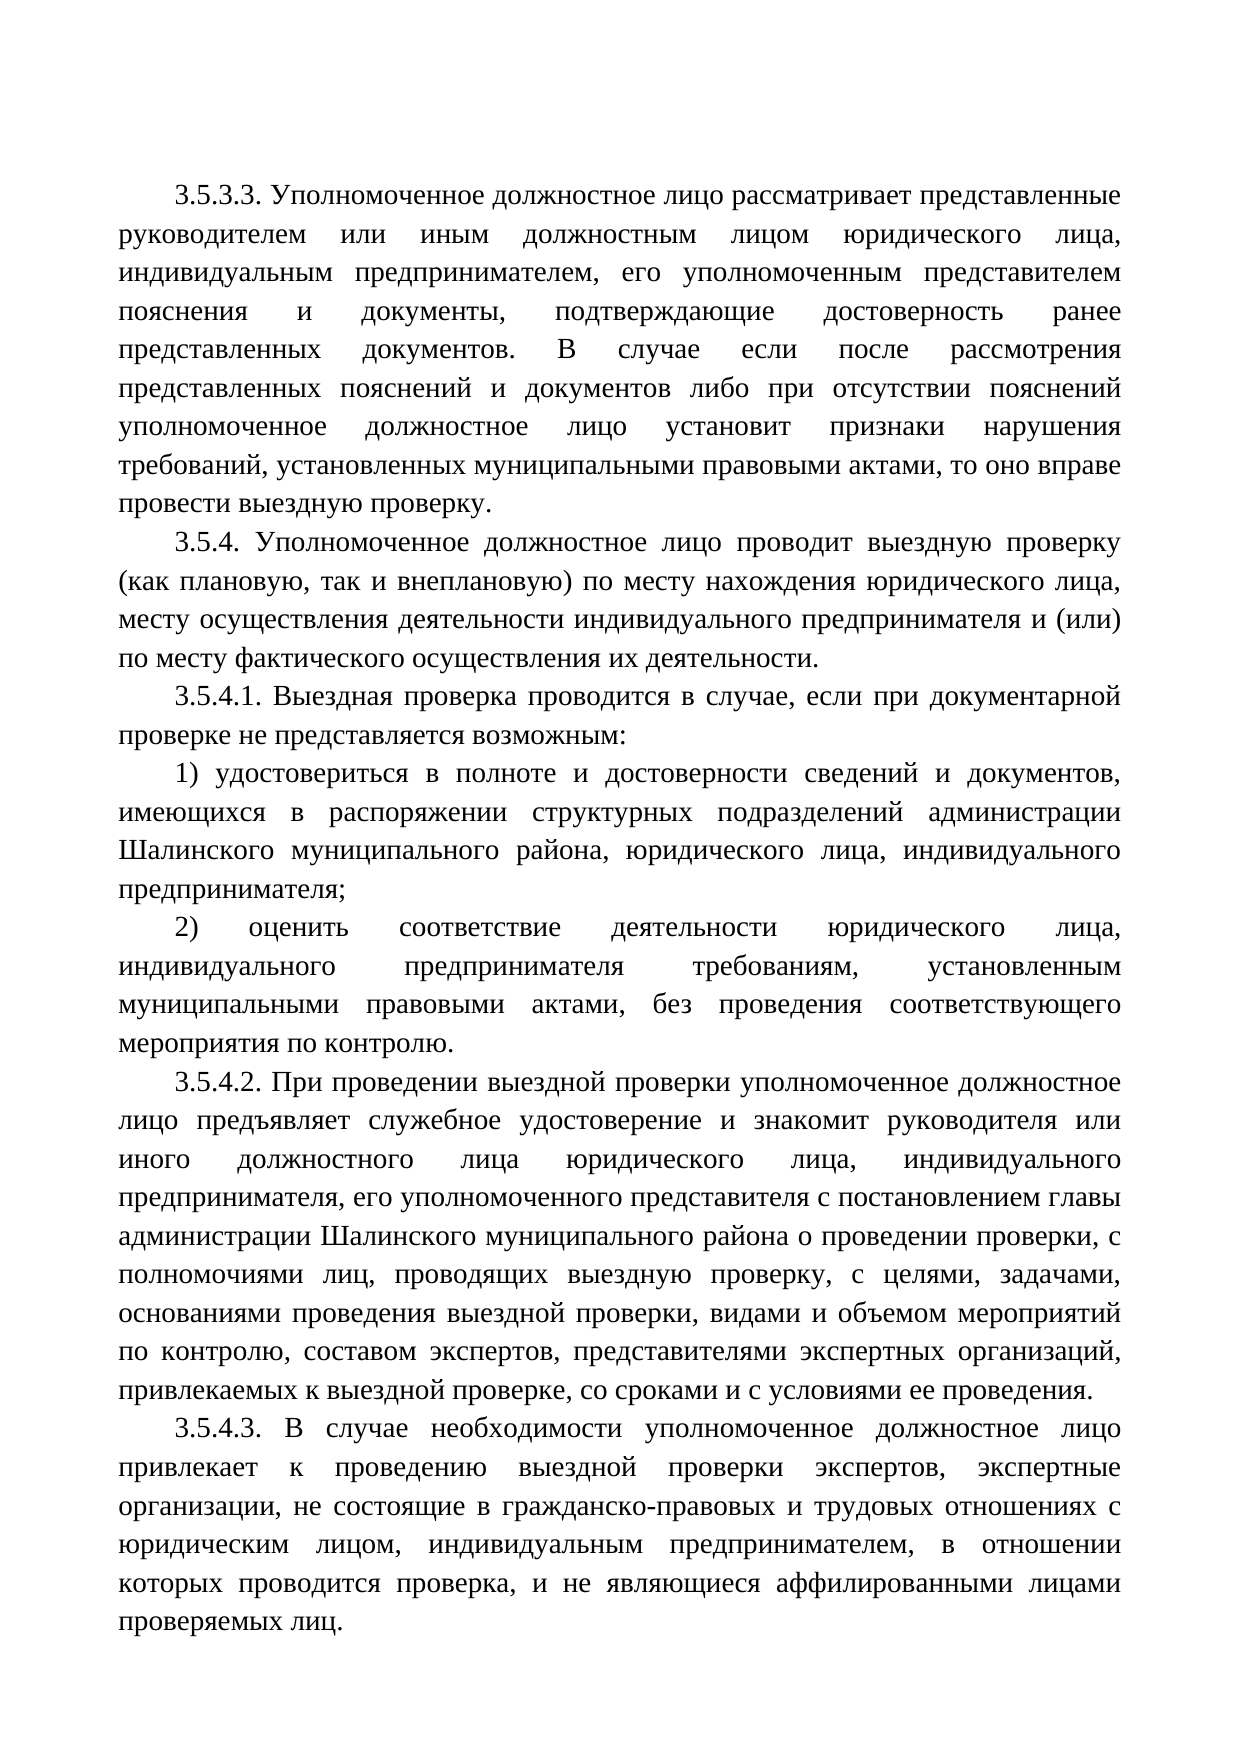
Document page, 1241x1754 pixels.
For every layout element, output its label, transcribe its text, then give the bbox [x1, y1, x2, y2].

text 1) удостовериться в полноте и достоверности сведений и документов, имеющихся в распоряжении структурных подразделений администрации Шалинского муниципального района, юридического лица, индивидуального предпринимателя; [118, 755, 1122, 904]
text 3.5.4. Уполномоченное должностное лицо проводит выездную проверку (как плановую, так и внеплановую) по месту нахождения юридического лица, месту осуществления деятельности индивидуального предпринимателя и (или) по месту фактического осуществления их деятельности. [118, 524, 1122, 673]
text 3.5.4.3. В случае необходимости уполномоченное должностное лицо привлекает к проведению выездной проверки экспертов, экспертные организации, не состоящие в гражданско-правовых и трудовых отношениях с юридическим лицом, индивидуальным предпринимателем, в отношении которых проводится проверка, и не являющиеся аффилированными лицами проверяемых лиц. [118, 1411, 1122, 1637]
text 3.5.4.1. Выездная проверка проводится в случае, если при документарной проверке не представляется возможным: [118, 678, 1122, 750]
text 3.5.3.3. Уполномоченное должностное лицо рассматривает представленные руководителем или иным должностным лицом юридического лица, индивидуальным предпринимателем, его уполномоченным представителем пояснения и документы, подтверждающие достоверность ранее представленных документов. В случае если после рассмотрения представленных пояснений и документов либо при отсутствии пояснений уполномоченное должностное лицо установит признаки нарушения требований, установленных муниципальными правовыми актами, то оно вправе провести выездную проверку. [118, 177, 1122, 519]
text 2) оценить соответствие деятельности юридического лица, индивидуального предпринимателя требованиям, установленным муниципальными правовыми актами, без проведения соответствующего мероприятия по контролю. [118, 909, 1122, 1059]
text 3.5.4.2. При проведении выездной проверки уполномоченное должностное лицо предъявляет служебное удостоверение и знакомит руководителя или иного должностного лица юридического лица, индивидуального предпринимателя, его уполномоченного представителя с постановлением главы администрации Шалинского муниципального района о проведении проверки, с полномочиями лиц, проводящих выездную проверку, с целями, задачами, основаниями проведения выездной проверки, видами и объемом мероприятий по контролю, составом экспертов, представителями экспертных организаций, привлекаемых к выездной проверке, со сроками и с условиями ее проведения. [118, 1064, 1122, 1406]
